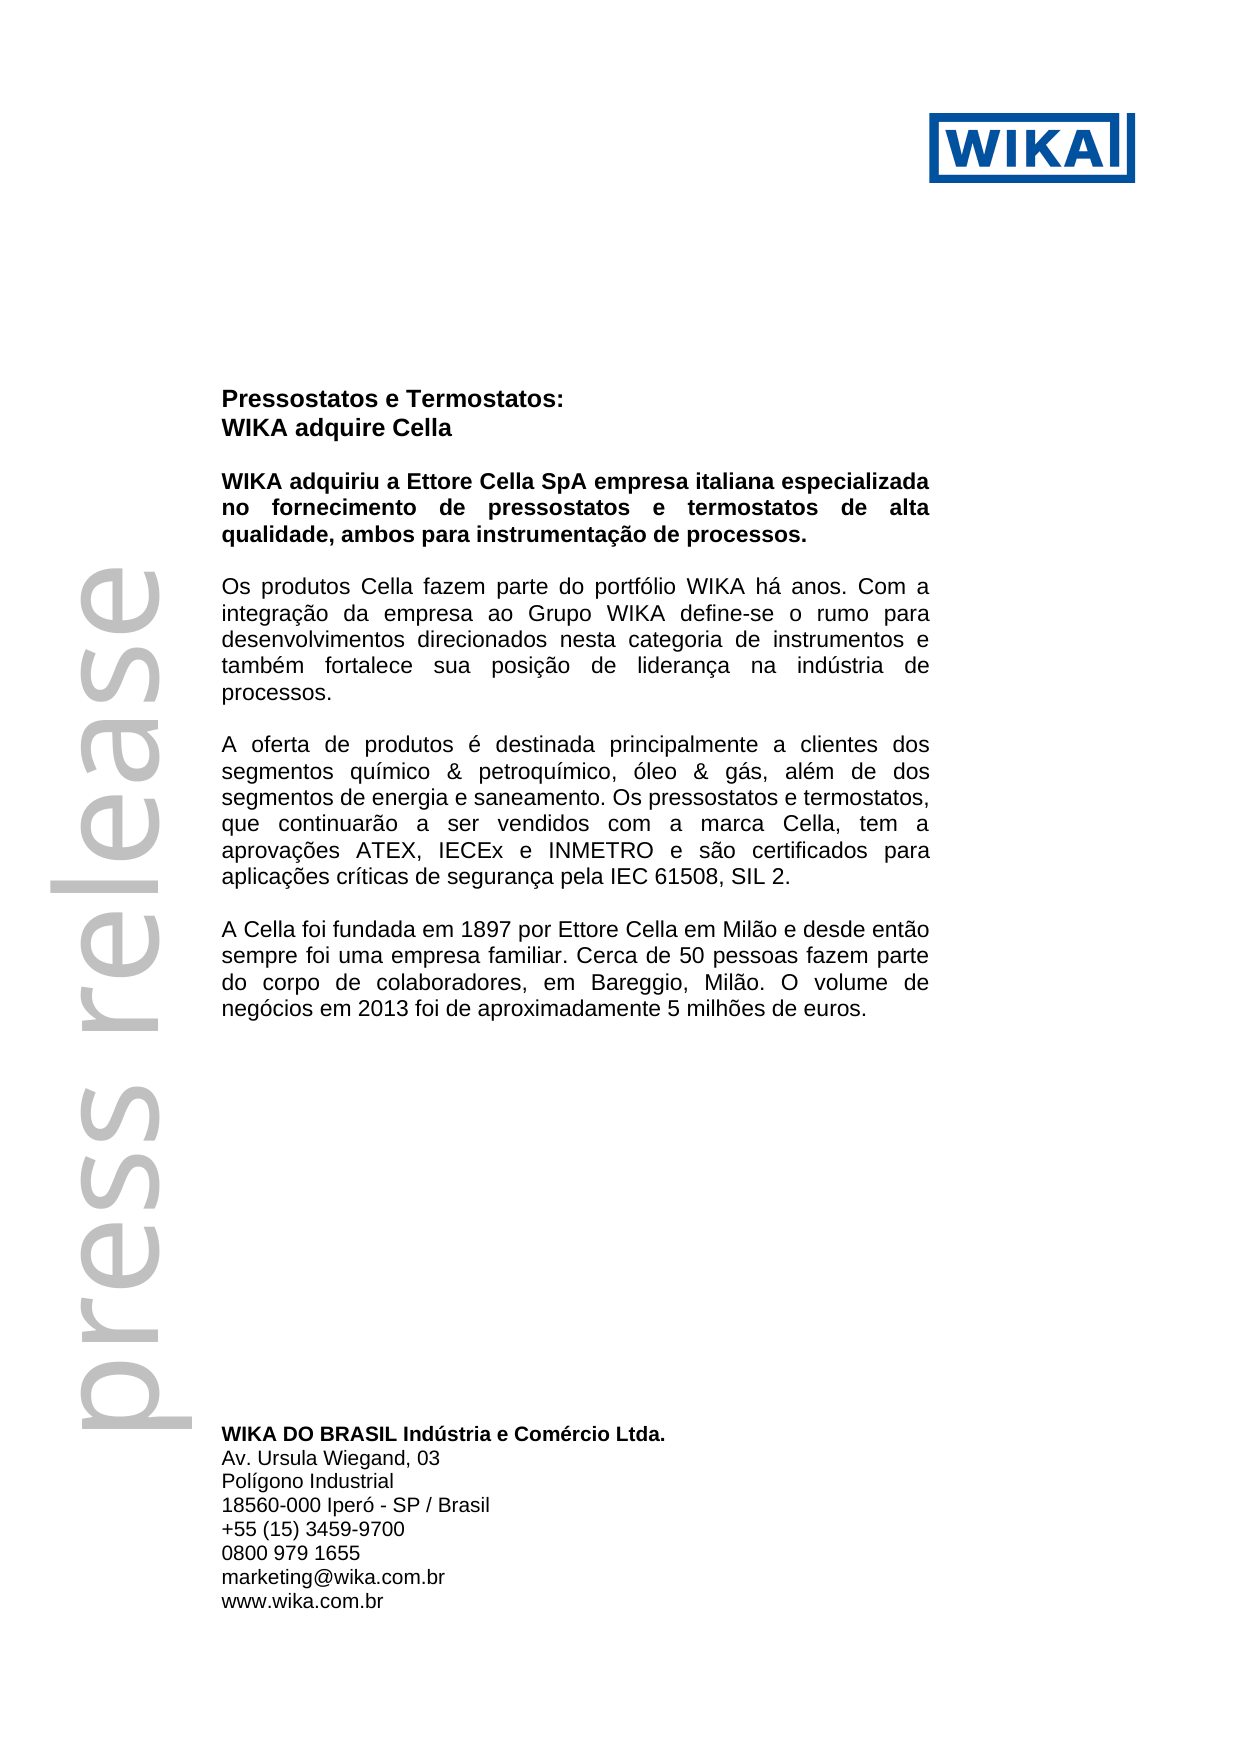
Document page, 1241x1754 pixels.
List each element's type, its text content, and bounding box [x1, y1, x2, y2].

text www.wika.com.br [221, 1589, 930, 1613]
text A Cella foi fundada em 1897 por Ettore Cella em Milão e desde então sempre foi uma empresa familiar. Cerca de 50 pessoas fazem parte do corpo de colaboradores, em Bareggio, Milão. O volume de negócios em 2013 foi de aproximadamente 5 milhões de euros. [221, 916, 930, 1021]
text WIKA DO BRASIL Indústria e Comércio Ltda. [221, 1421, 930, 1445]
text WIKA adquire Cella [221, 413, 930, 441]
text 18560-000 Iperó - SP / Brasil [221, 1493, 930, 1517]
text 0800 979 1655 [221, 1541, 930, 1565]
text Os produtos Cella fazem parte do portfólio WIKA há anos. Com a integração da empresa ao Grupo WIKA define-se o rumo para desenvolvimentos direcionados nesta categoria de instrumentos e também fortalece sua posição de liderança na indústria de processos. [221, 573, 930, 705]
picture [929, 113, 1136, 183]
text Pressostatos e Termostatos: [221, 384, 930, 413]
text Av. Ursula Wiegand, 03 [221, 1445, 930, 1469]
text WIKA adquiriu a Ettore Cella SpA empresa italiana especializada no fornecimento de pressostatos e termostatos de alta qualidade, ambos para instrumentação de processos. [221, 468, 930, 547]
text A oferta de produtos é destinada principalmente a clientes dos segmentos químico & petroquímico, óleo & gás, além de dos segmentos de energia e saneamento. Os pressostatos e termostatos, que continuarão a ser vendidos com a marca Cella, tem a aprovações ATEX, IECEx e INMETRO e são certificados para aplicações críticas de segurança pela IEC 61508, SIL 2. [221, 731, 930, 889]
text +55 (15) 3459-9700 [221, 1517, 930, 1541]
text Polígono Industrial [221, 1469, 930, 1493]
text marketing@wika.com.br [221, 1565, 930, 1589]
